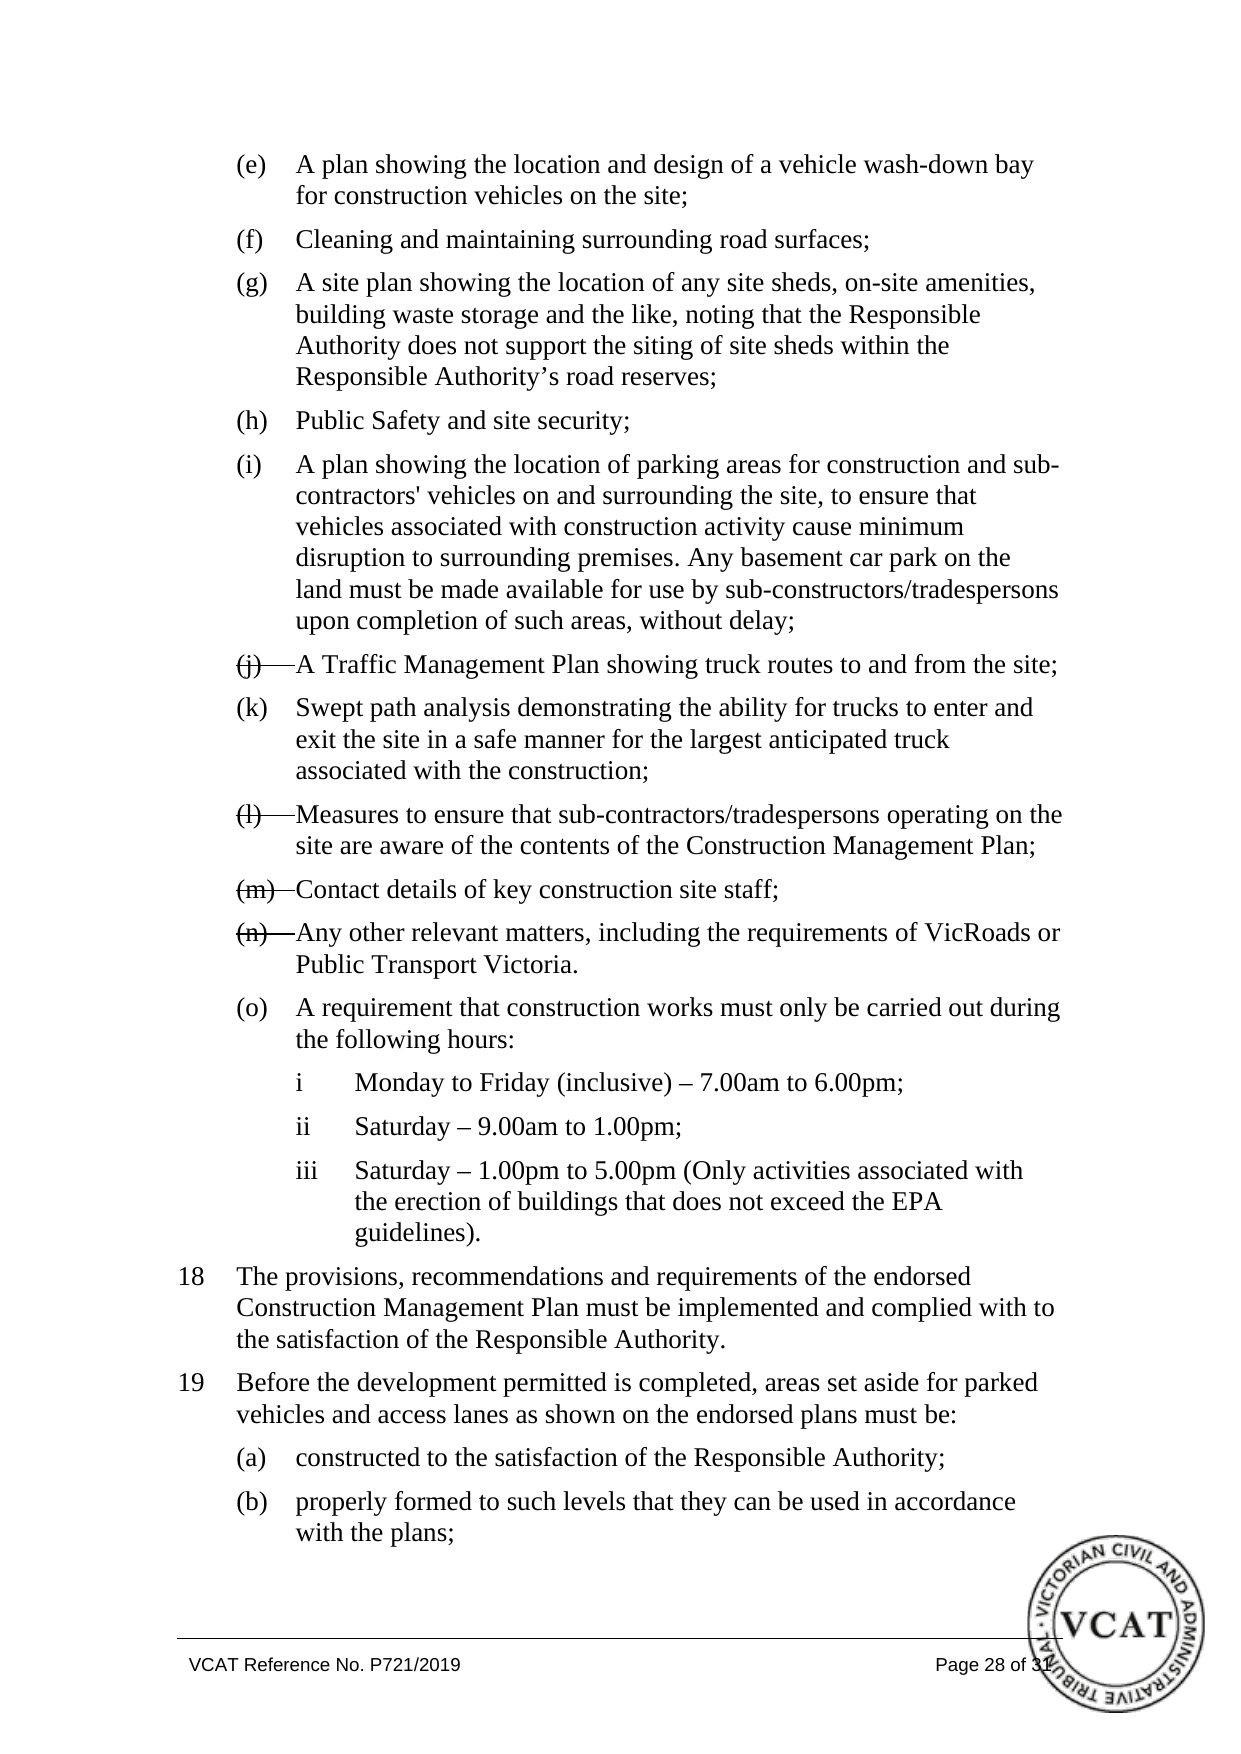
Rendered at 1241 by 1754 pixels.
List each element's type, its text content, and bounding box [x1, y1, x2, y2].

list Public Safety and site security; [236, 404, 1063, 435]
list constructed to the satisfaction of the Responsible Authority; [236, 1441, 1063, 1473]
list A Traffic Management Plan showing truck routes to and from the site; [236, 648, 1063, 679]
list Contact details of key construction site staff; [236, 873, 1063, 904]
list Swept path analysis demonstrating the ability for trucks to enter and exit the site in a safe manner for the largest anticipated truck associated with the construction; [236, 691, 1063, 785]
list Monday to Friday (inclusive) – 7.00am to 6.00pm; [295, 1066, 1063, 1098]
picture [1027, 1535, 1205, 1713]
list A site plan showing the location of any site sheds, on-site amenities, building waste storage and the like, noting that the Responsible Authority does not support the siting of site sheds within the Responsible Authority’s road reserves; [236, 266, 1063, 391]
text The provisions, recommendations and requirements of the endorsed Construction Management Plan must be implemented and complied with to the satisfaction of the Responsible Authority. [177, 1260, 1063, 1354]
list A plan showing the location of parking areas for construction and sub-contractors' vehicles on and surrounding the site, to ensure that vehicles associated with construction activity cause minimum disruption to surrounding premises. Any basement car park on the land must be made available for use by sub-constructors/tradespersons upon completion of such areas, without delay; [236, 448, 1063, 635]
list A requirement that construction works must only be carried out during the following hours: [236, 991, 1063, 1054]
list Any other relevant matters, including the requirements of VicRoads or Public Transport Victoria. [236, 916, 1063, 979]
list properly formed to such levels that they can be used in accordance with the plans; [236, 1485, 1063, 1548]
text Before the development permitted is completed, areas set aside for parked vehicles and access lanes as shown on the endorsed plans must be: [177, 1366, 1063, 1429]
list Cleaning and maintaining surrounding road surfaces; [236, 223, 1063, 254]
list Measures to ensure that sub-contractors/tradespersons operating on the site are aware of the contents of the Construction Management Plan; [236, 798, 1063, 860]
list A plan showing the location and design of a vehicle wash-down bay for construction vehicles on the site; [236, 148, 1063, 210]
list Saturday – 9.00am to 1.00pm; [295, 1110, 1063, 1141]
list Saturday – 1.00pm to 5.00pm (Only activities associated with the erection of buildings that does not exceed the EPA guidelines). [295, 1154, 1063, 1248]
